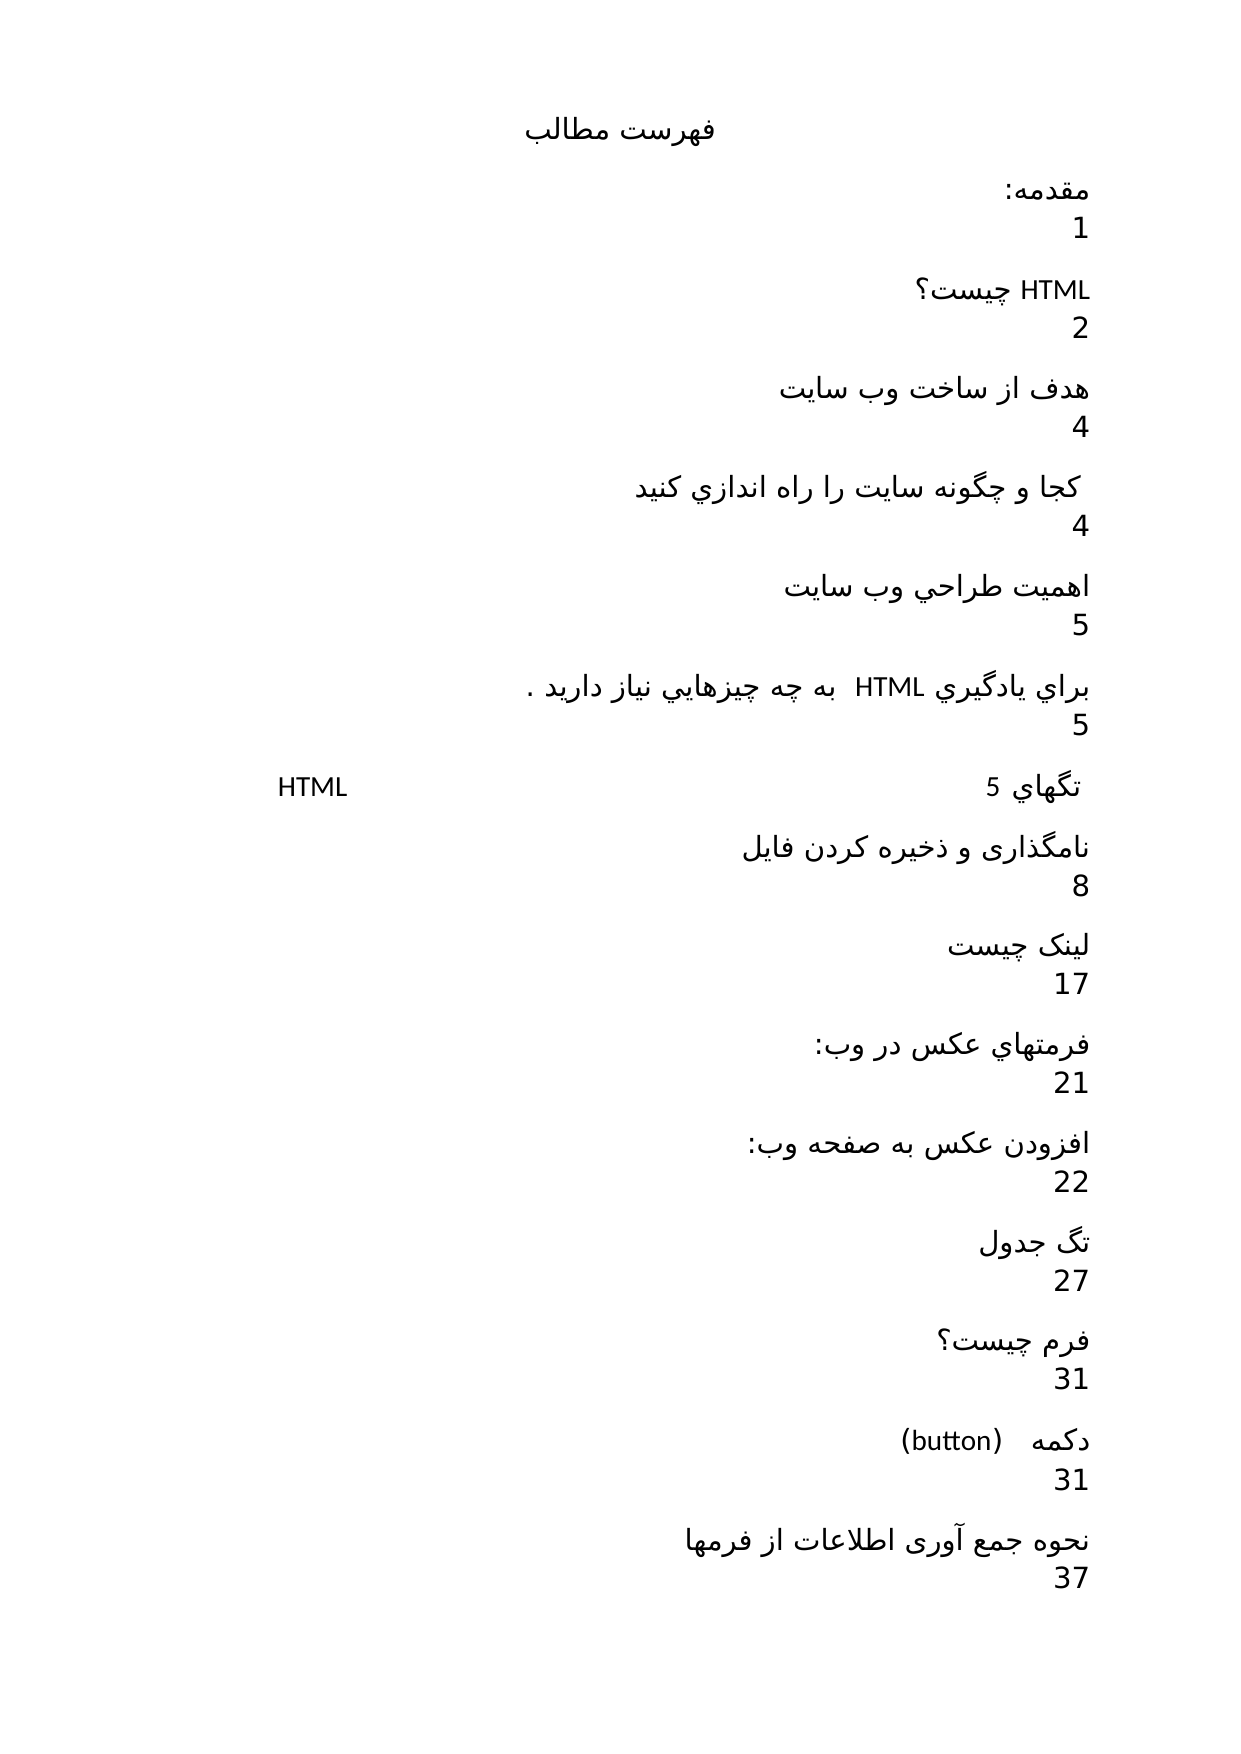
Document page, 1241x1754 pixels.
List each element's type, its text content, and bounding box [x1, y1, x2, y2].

text لینک چیست 17 [150, 929, 1090, 1002]
text نامگذاری و ذخيره کردن فايل 8 [150, 830, 1090, 903]
text فرمتهاي عکس در وب: 21 [150, 1027, 1090, 1100]
text تگهاي HTML 5 [150, 768, 1090, 804]
text فهرست مطالب [150, 112, 1090, 146]
text HTML چيست؟ 2 [150, 271, 1090, 346]
text کجا و چگونه سايت را راه اندازي کنيد 4 [150, 470, 1090, 543]
text مقدمه: 1 [216, 172, 1090, 245]
text براي يادگيري HTML به چه چيزهايي نياز داريد . 5 [150, 668, 1090, 742]
text افزودن عکس به صفحه وب: 22 [150, 1126, 1090, 1199]
text دکمه (button) 31 [150, 1422, 1090, 1497]
text اهميت طراحي وب سايت 5 [150, 569, 1090, 642]
text فرم چيست؟ 31 [150, 1324, 1090, 1397]
text هدف از ساخت وب سايت 4 [150, 371, 1090, 444]
text نحوه جمع آوری اطلاعات از فرمها 37 [150, 1523, 1090, 1596]
text تگ جدول 27 [150, 1225, 1090, 1298]
